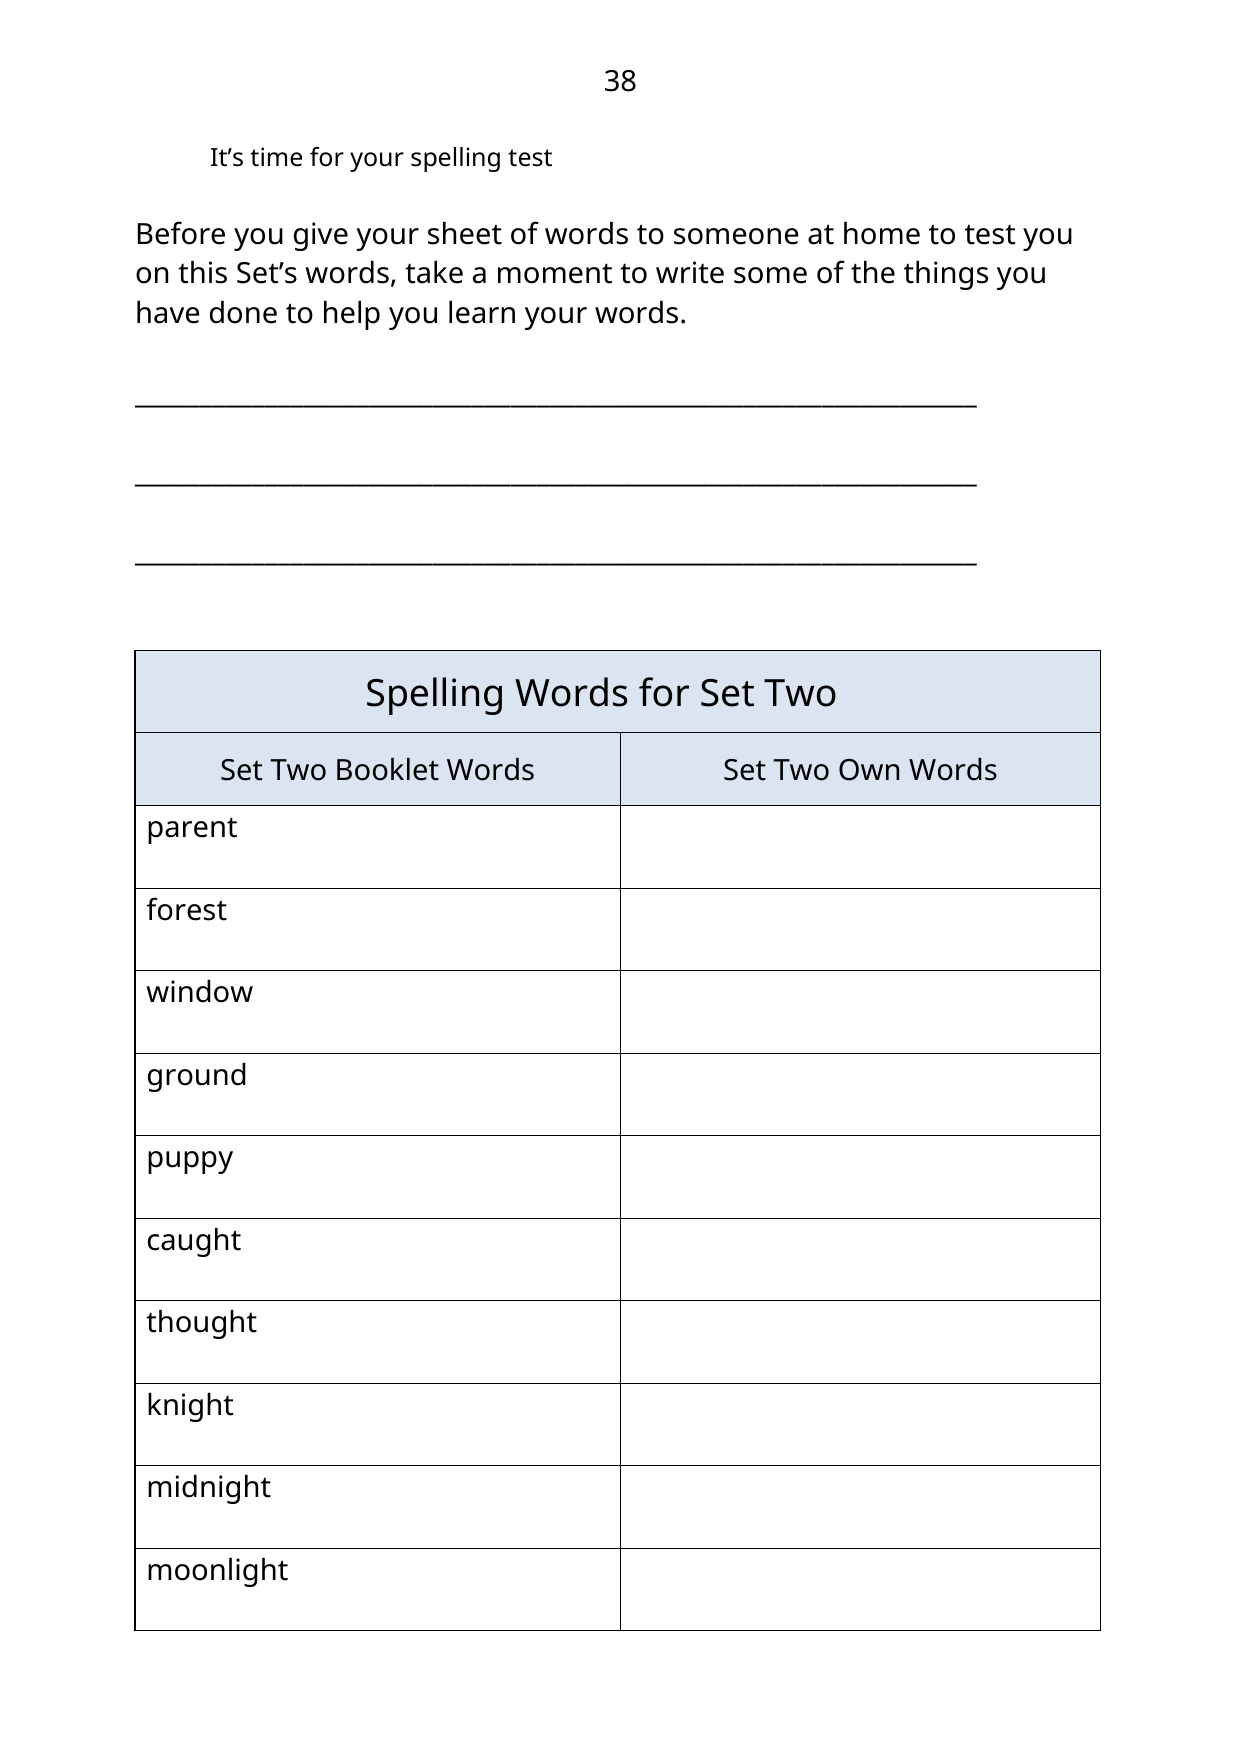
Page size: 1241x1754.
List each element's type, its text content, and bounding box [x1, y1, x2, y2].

table_cell [621, 806, 1100, 888]
text _________________________________________________________________ [135, 531, 1105, 570]
table_cell [621, 1466, 1100, 1548]
table_cell forest [136, 889, 620, 970]
table_cell [621, 1219, 1100, 1300]
table_header Spelling Words for Set Two [136, 651, 1100, 732]
table_cell Set Two Own Words [621, 733, 1100, 805]
table_cell knight [136, 1384, 620, 1465]
table_cell caught [136, 1219, 620, 1300]
text _________________________________________________________________ [135, 451, 1105, 491]
table_cell [621, 1136, 1100, 1218]
table_cell [621, 1054, 1100, 1135]
table_cell moonlight [136, 1549, 620, 1630]
text _________________________________________________________________ [135, 372, 1105, 412]
table_cell ground [136, 1054, 620, 1135]
list It’s time for your spelling test [210, 139, 1072, 173]
table_cell [621, 1384, 1100, 1465]
table_cell window [136, 971, 620, 1053]
table_cell [621, 971, 1100, 1053]
table_cell [621, 1301, 1100, 1383]
text Before you give your sheet of words to someone at home to test you on this Set’s words, take a moment to write some of the things you have done to help you learn your words. [135, 213, 1105, 332]
table_cell puppy [136, 1136, 620, 1218]
table_cell parent [136, 806, 620, 888]
table_cell [621, 889, 1100, 970]
table_cell Set Two Booklet Words [136, 733, 620, 805]
table_cell thought [136, 1301, 620, 1383]
table_cell midnight [136, 1466, 620, 1548]
table_cell [621, 1549, 1100, 1630]
